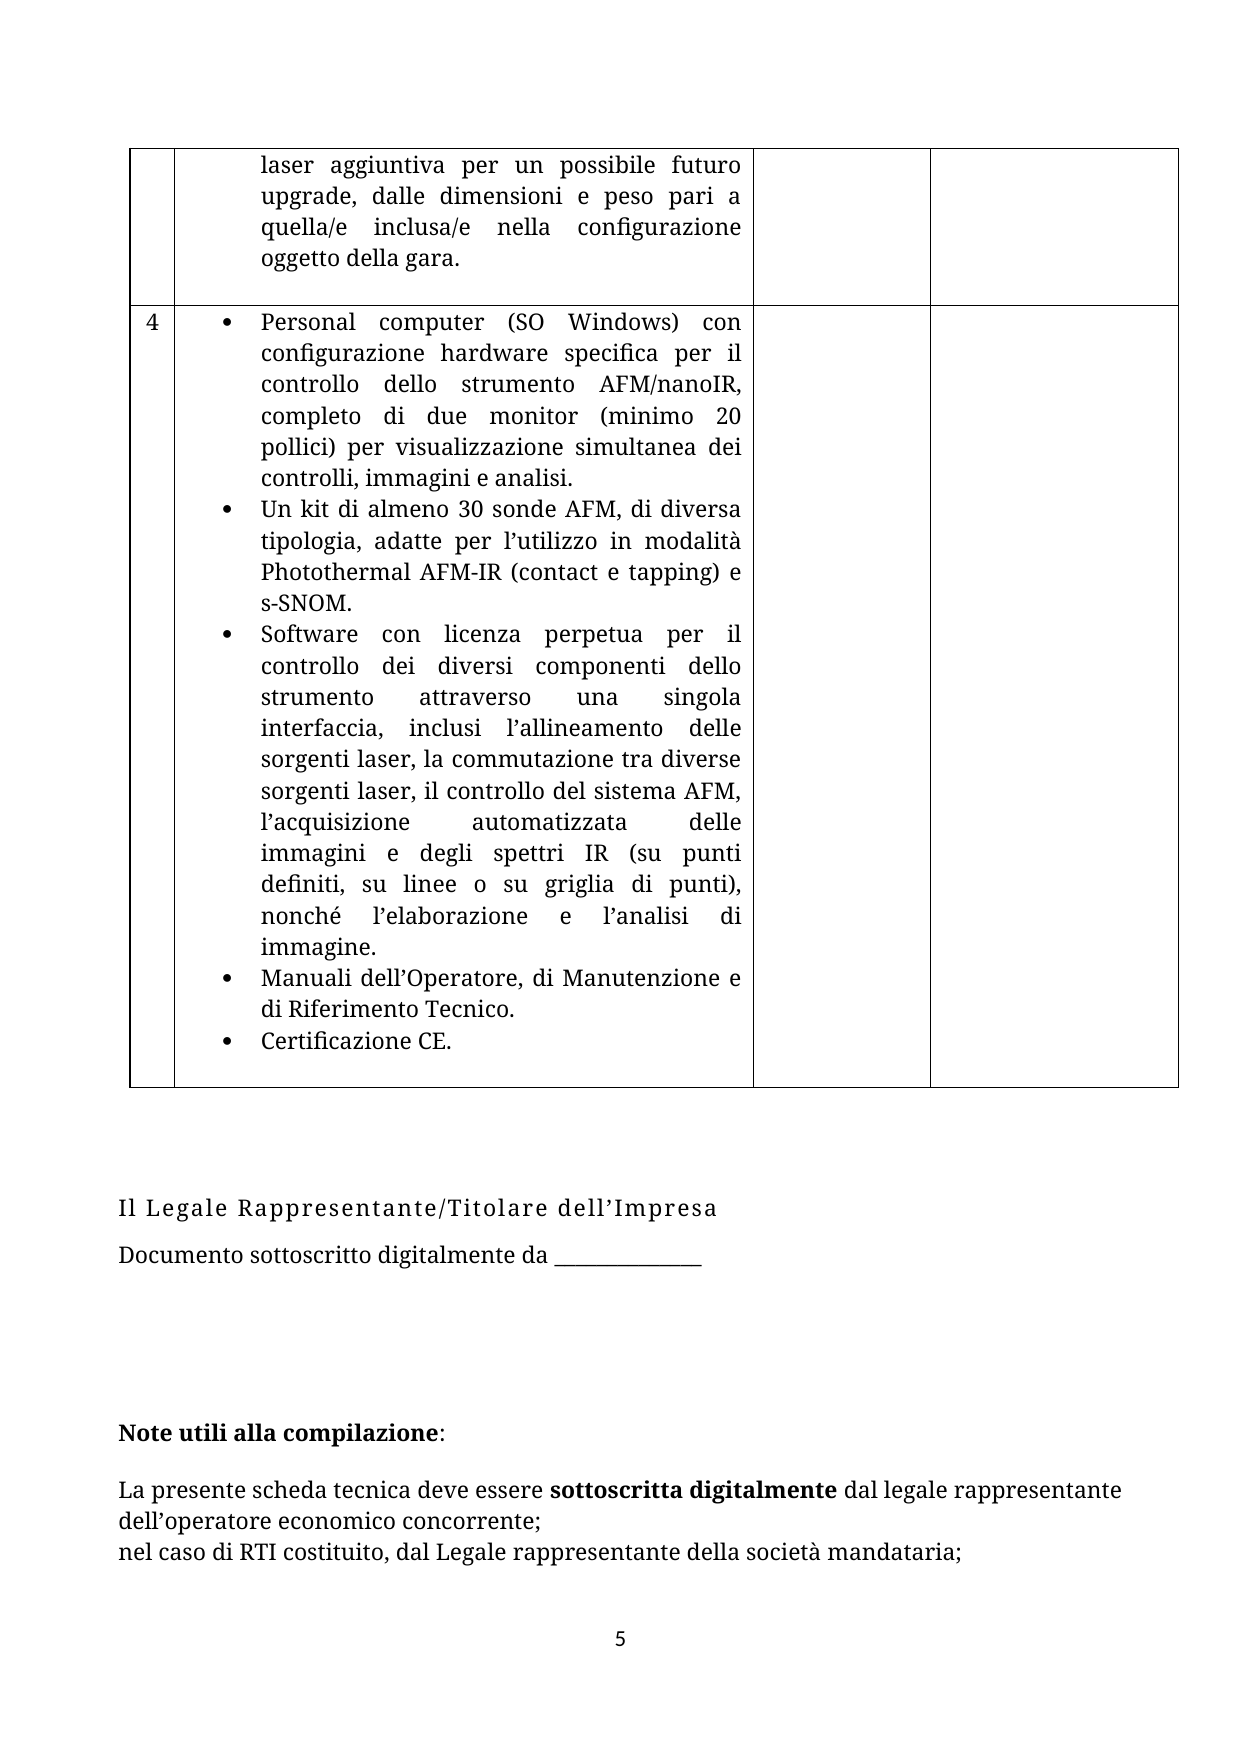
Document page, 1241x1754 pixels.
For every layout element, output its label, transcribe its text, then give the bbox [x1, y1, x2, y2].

text La presente scheda tecnica deve essere sottoscritta digitalmente dal legale rappresentante dell’operatore economico concorrente; [118, 1474, 1122, 1536]
text nel caso di RTI costituito, dal Legale rappresentante della società mandataria; [118, 1536, 1122, 1567]
table_cell [931, 306, 1178, 1087]
table_cell 4 [131, 306, 174, 1087]
table_cell 3 [131, 149, 174, 305]
table_cell [754, 306, 930, 1087]
text Il Legale Rappresentante/Titolare dell’Impresa [118, 1192, 1122, 1223]
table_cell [175, 149, 753, 305]
text Documento sottoscritto digitalmente da ______________ [118, 1239, 1122, 1270]
table_cell [754, 149, 930, 305]
table_cell Personal computer (SO Windows) con configurazione hardware specifica per il controllo dello strumento AFM/nanoIR, completo di due monitor (minimo 20 pollici) per visualizzazione simultanea dei controlli, immagini e analisi. Un kit di almeno 30 sonde AFM, di diversa tipologia, adatte per l’utilizzo in modalità Photothermal AFM-IR (contact e tapping) e s-SNOM. Software con licenza perpetua per il controllo dei diversi componenti dello strumento attraverso una singola interfaccia, inclusi l’allineamento delle sorgenti laser, la commutazione tra diverse sorgenti laser, il controllo del sistema AFM, l’acquisizione automatizzata delle immagini e degli spettri IR (su punti definiti, su linee o su griglia di punti), nonché l’elaborazione e l’analisi di immagine. Manuali dell’Operatore, di Manutenzione e di Riferimento Tecnico. Certificazione CE. [175, 306, 753, 1087]
text Note utili alla compilazione: [118, 1417, 1122, 1448]
table_cell [931, 149, 1178, 305]
